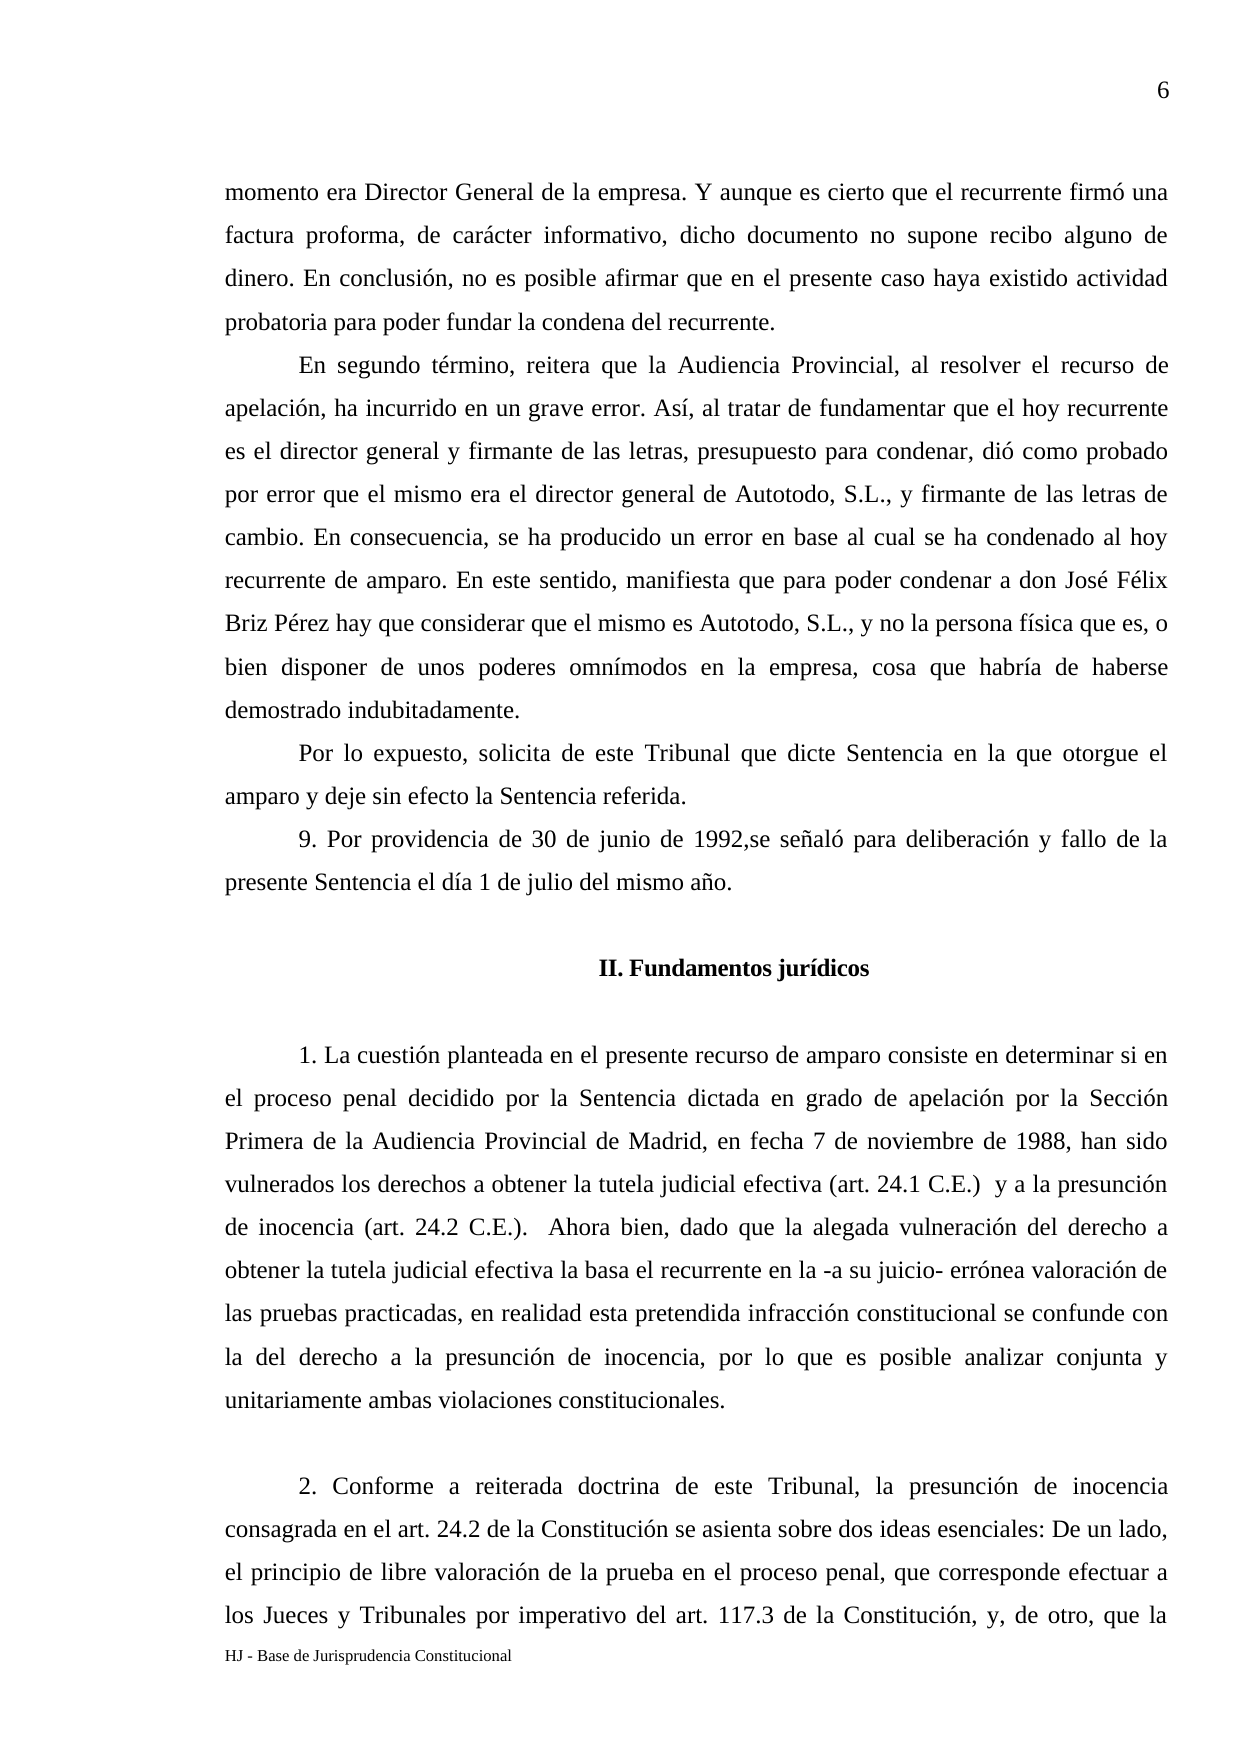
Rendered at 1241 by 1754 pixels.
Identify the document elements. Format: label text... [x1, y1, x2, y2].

text Por lo expuesto, solicita de este Tribunal que dicte Sentencia en la que otorgue el amparo y deje sin efecto la Sentencia referida. [224, 738, 1169, 810]
subtitle II. Fundamentos jurídicos [224, 953, 1169, 982]
text 9. Por providencia de 30 de junio de 1992,se señaló para deliberación y fallo de la presente Sentencia el día 1 de julio del mismo año. [224, 824, 1169, 896]
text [224, 1471, 1169, 1629]
text En segundo término, reitera que la Audiencia Provincial, al resolver el recurso de apelación, ha incurrido en un grave error. Así, al tratar de fundamentar que el hoy recurrente es el director general y firmante de las letras, presupuesto para condenar, dió como probado por error que el mismo era el director general de Autotodo, S.L., y firmante de las letras de cambio. En consecuencia, se ha producido un error en base al cual se ha condenado al hoy recurrente de amparo. En este sentido, manifiesta que para poder condenar a don José Félix Briz Pérez hay que considerar que el mismo es Autotodo, S.L., y no la persona física que es, o bien disponer de unos poderes omnímodos en la empresa, cosa que habría de haberse demostrado indubitadamente. [224, 350, 1169, 723]
text 1. La cuestión planteada en el presente recurso de amparo consiste en determinar si en el proceso penal decidido por la Sentencia dictada en grado de apelación por la Sección Primera de la Audiencia Provincial de Madrid, en fecha 7 de noviembre de 1988, han sido vulnerados los derechos a obtener la tutela judicial efectiva (art. 24.1 C.E.) y a la presunción de inocencia (art. 24.2 C.E.). Ahora bien, dado que la alegada vulneración del derecho a obtener la tutela judicial efectiva la basa el recurrente en la -a su juicio- errónea valoración de las pruebas practicadas, en realidad esta pretendida infracción constitucional se confunde con la del derecho a la presunción de inocencia, por lo que es posible analizar conjunta y unitariamente ambas violaciones constitucionales. [224, 1040, 1169, 1413]
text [224, 177, 1169, 335]
